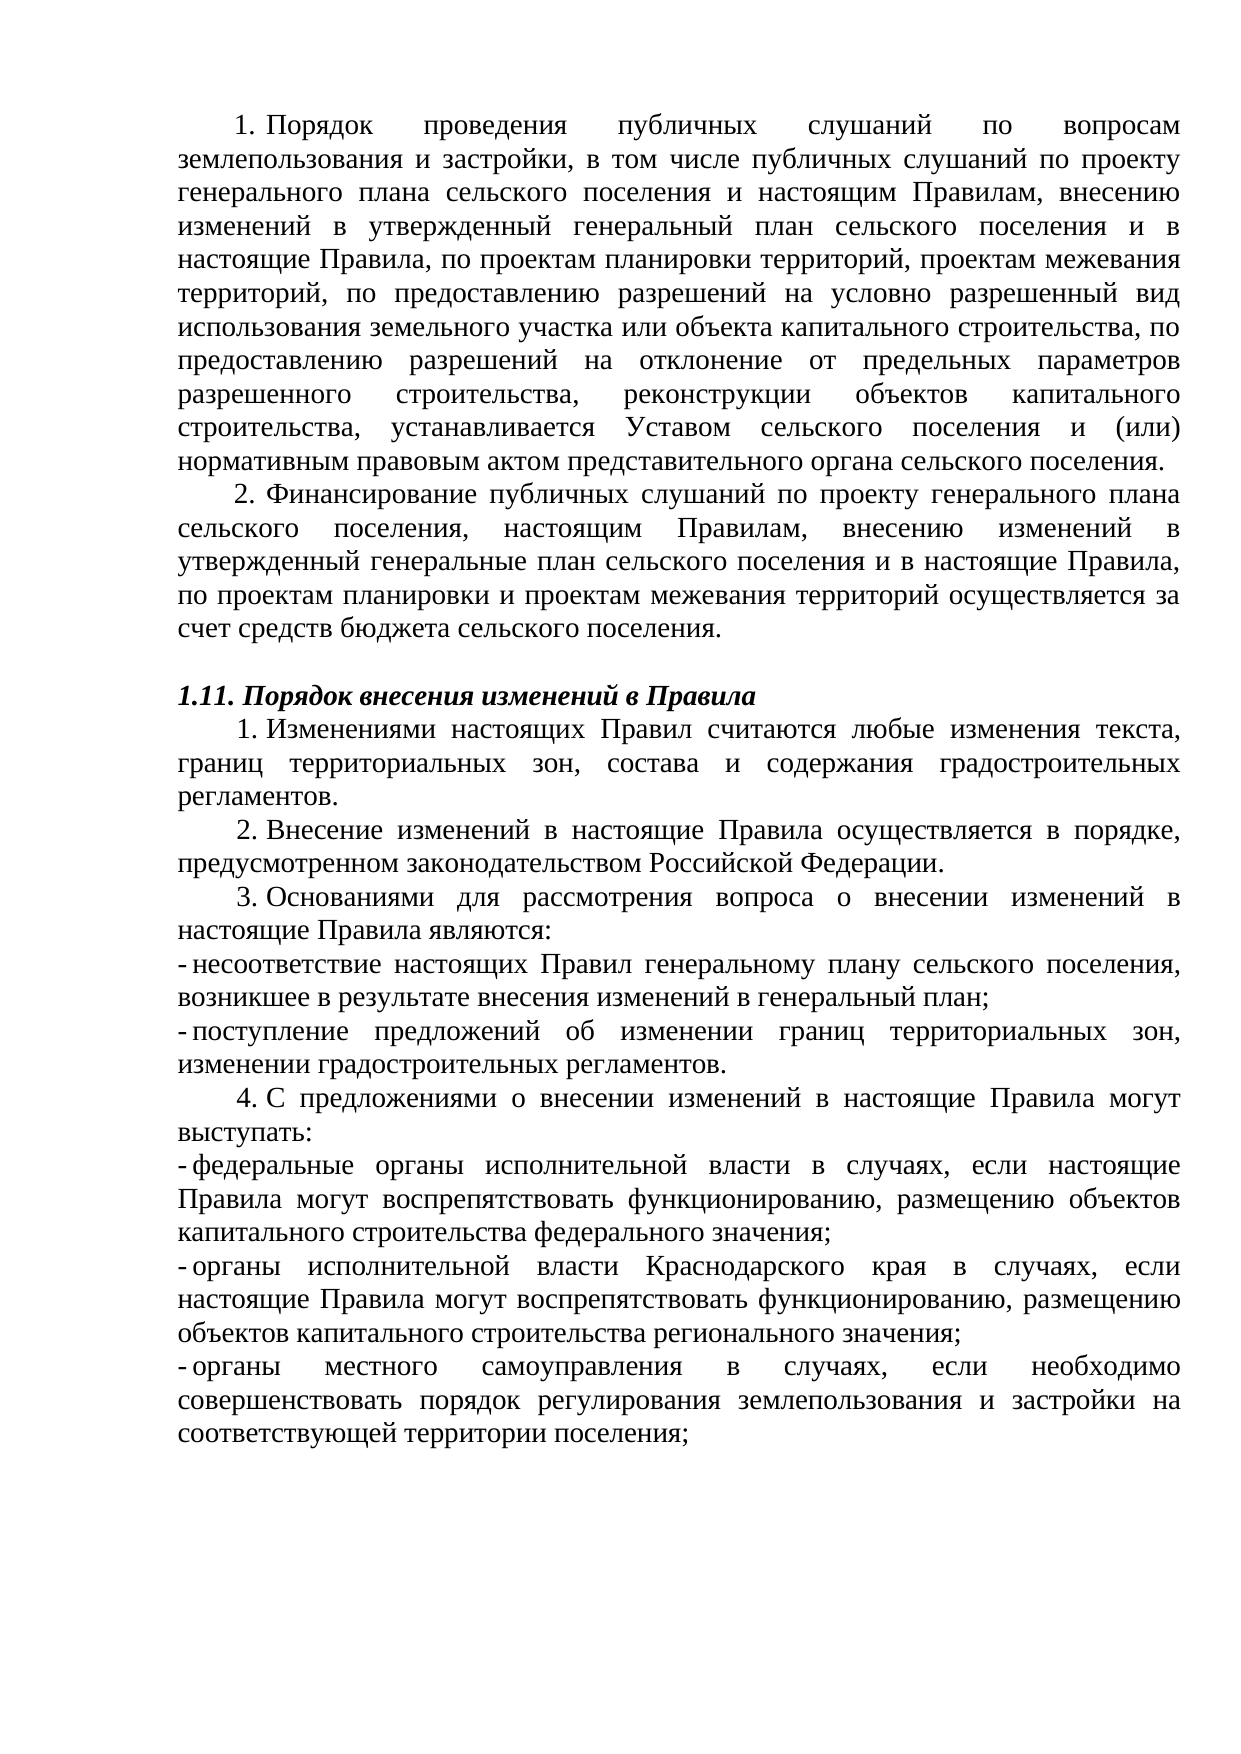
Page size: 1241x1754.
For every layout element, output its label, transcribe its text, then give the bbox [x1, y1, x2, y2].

text 3. Основаниями для рассмотрения вопроса о внесении изменений в настоящие Правила являются: [177, 879, 1181, 946]
text 1. Изменениями настоящих Правил считаются любые изменения текста, границ территориальных зон, состава и содержания градостроительных регламентов. [177, 711, 1181, 812]
text - органы местного самоуправления в случаях, если необходимо совершенствовать порядок регулирования землепользования и застройки на соответствующей территории поселения; [177, 1348, 1181, 1449]
text - несоответствие настоящих Правил генеральному плану сельского поселения, возникшее в результате внесения изменений в генеральный план; [177, 946, 1181, 1013]
text 2. Финансирование публичных слушаний по проекту генерального плана сельского поселения, настоящим Правилам, внесению изменений в утвержденный генеральные план сельского поселения и в настоящие Правила, по проектам планировки и проектам межевания территорий осуществляется за счет средств бюджета сельского поселения. [177, 476, 1181, 644]
subtitle 1.11. Порядок внесения изменений в Правила [177, 678, 1181, 711]
text - поступление предложений об изменении границ территориальных зон, изменении градостроительных регламентов. [177, 1013, 1181, 1080]
text 2. Внесение изменений в настоящие Правила осуществляется в порядке, предусмотренном законодательством Российской Федерации. [177, 812, 1181, 879]
text 4. С предложениями о внесении изменений в настоящие Правила могут выступать: [177, 1080, 1181, 1147]
text - федеральные органы исполнительной власти в случаях, если настоящие Правила могут воспрепятствовать функционированию, размещению объектов капитального строительства федерального значения; [177, 1147, 1181, 1248]
text 1. Порядок проведения публичных слушаний по вопросам землепользования и застройки, в том числе публичных слушаний по проекту генерального плана сельского поселения и настоящим Правилам, внесению изменений в утвержденный генеральный план сельского поселения и в настоящие Правила, по проектам планировки территорий, проектам межевания территорий, по предоставлению разрешений на условно разрешенный вид использования земельного участка или объекта капитального строительства, по предоставлению разрешений на отклонение от предельных параметров разрешенного строительства, реконструкции объектов капитального строительства, устанавливается Уставом сельского поселения и (или) нормативным правовым актом представительного органа сельского поселения. [177, 107, 1181, 476]
text - органы исполнительной власти Краснодарского края в случаях, если настоящие Правила могут воспрепятствовать функционированию, размещению объектов капитального строительства регионального значения; [177, 1248, 1181, 1348]
